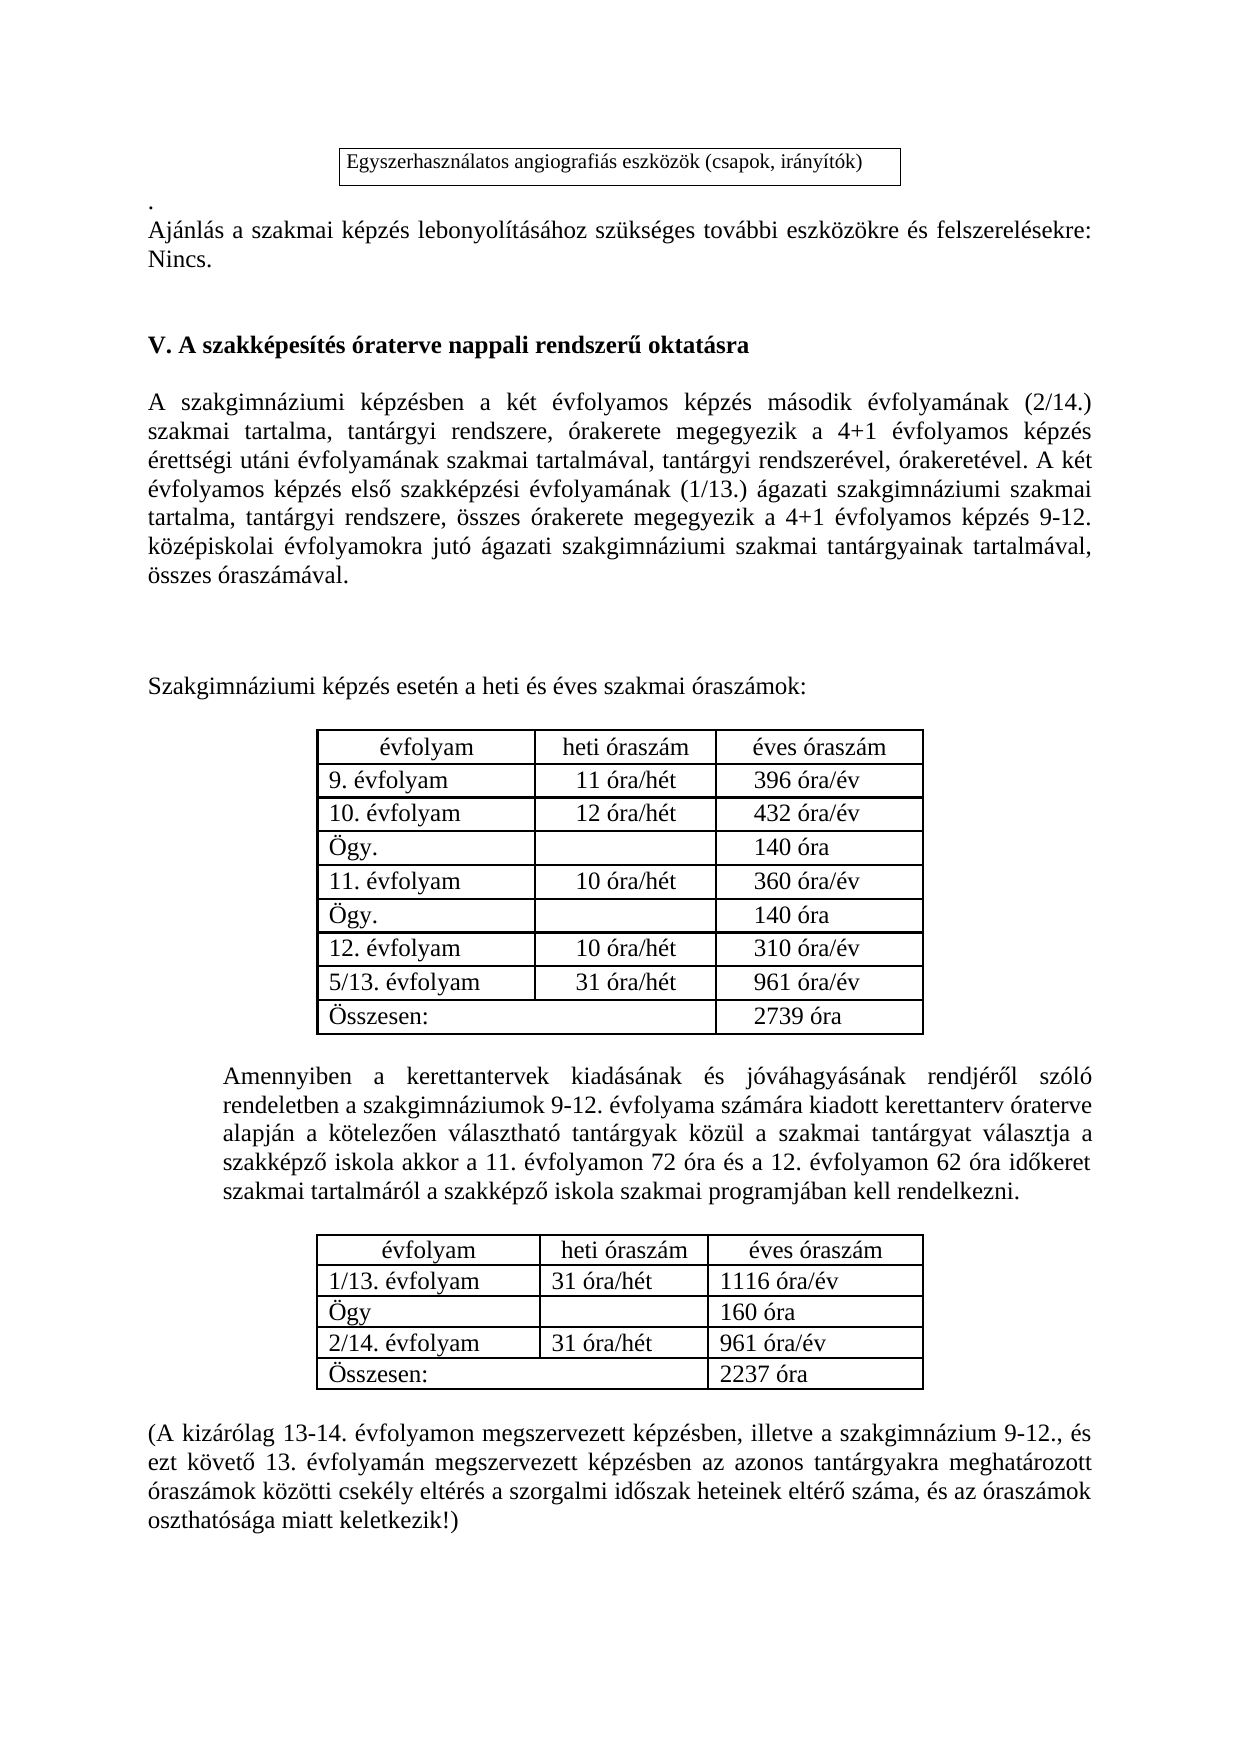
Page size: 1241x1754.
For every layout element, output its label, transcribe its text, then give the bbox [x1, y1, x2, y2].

text V. A szakképesítés óraterve nappali rendszerű oktatásra [148, 330, 1093, 359]
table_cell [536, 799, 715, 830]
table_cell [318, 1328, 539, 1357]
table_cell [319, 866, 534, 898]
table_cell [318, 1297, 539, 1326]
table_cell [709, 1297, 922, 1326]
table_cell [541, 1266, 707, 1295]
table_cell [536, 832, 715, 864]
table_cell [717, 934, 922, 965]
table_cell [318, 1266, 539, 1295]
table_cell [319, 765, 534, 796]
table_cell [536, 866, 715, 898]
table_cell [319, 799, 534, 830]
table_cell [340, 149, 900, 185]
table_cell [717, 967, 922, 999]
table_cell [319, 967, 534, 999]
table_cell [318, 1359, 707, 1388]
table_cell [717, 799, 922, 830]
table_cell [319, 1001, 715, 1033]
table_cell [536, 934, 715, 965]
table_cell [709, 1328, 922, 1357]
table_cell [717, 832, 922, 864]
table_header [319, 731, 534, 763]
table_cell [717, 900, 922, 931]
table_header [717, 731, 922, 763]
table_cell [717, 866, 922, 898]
text . [148, 186, 1093, 215]
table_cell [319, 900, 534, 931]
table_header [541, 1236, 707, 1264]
list Amennyiben a kerettantervek kiadásának és jóváhagyásának rendjéről szóló rendeletben a szakgimnáziumok 9-12. évfolyama számára kiadott kerettanterv óraterve alapján a kötelezően választható tantárgyak közül a szakmai tantárgyat választja a szakképző iskola akkor a 11. évfolyamon 72 óra és a 12. évfolyamon 62 óra időkeret szakmai tartalmáról a szakképző iskola szakmai programjában kell rendelkezni. [223, 1061, 1093, 1205]
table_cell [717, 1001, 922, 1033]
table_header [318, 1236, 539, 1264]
text Ajánlás a szakmai képzés lebonyolításához szükséges további eszközökre és felszerelésekre: Nincs. [148, 215, 1093, 272]
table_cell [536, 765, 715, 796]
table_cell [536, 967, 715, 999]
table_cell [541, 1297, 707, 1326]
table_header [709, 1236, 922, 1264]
text A szakgimnáziumi képzésben a két évfolyamos képzés második évfolyamának (2/14.) szakmai tartalma, tantárgyi rendszere, órakerete megegyezik a 4+1 évfolyamos képzés érettségi utáni évfolyamának szakmai tartalmával, tantárgyi rendszerével, órakeretével. A két évfolyamos képzés első szakképzési évfolyamának (1/13.) ágazati szakgimnáziumi szakmai tartalma, tantárgyi rendszere, összes órakerete megegyezik a 4+1 évfolyamos képzés 9-12. középiskolai évfolyamokra jutó ágazati szakgimnáziumi szakmai tantárgyainak tartalmával, összes óraszámával. [148, 387, 1093, 589]
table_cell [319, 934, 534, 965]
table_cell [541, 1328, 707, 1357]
text (A kizárólag 13-14. évfolyamon megszervezett képzésben, illetve a szakgimnázium 9-12., és ezt követő 13. évfolyamán megszervezett képzésben az azonos tantárgyakra meghatározott óraszámok közötti csekély eltérés a szorgalmi időszak heteinek eltérő száma, és az óraszámok oszthatósága miatt keletkezik!) [148, 1418, 1093, 1533]
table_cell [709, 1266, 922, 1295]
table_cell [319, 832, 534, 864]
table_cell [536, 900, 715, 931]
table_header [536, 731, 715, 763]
text Szakgimnáziumi képzés esetén a heti és éves szakmai óraszámok: [148, 671, 1093, 700]
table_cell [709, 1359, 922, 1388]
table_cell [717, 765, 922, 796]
